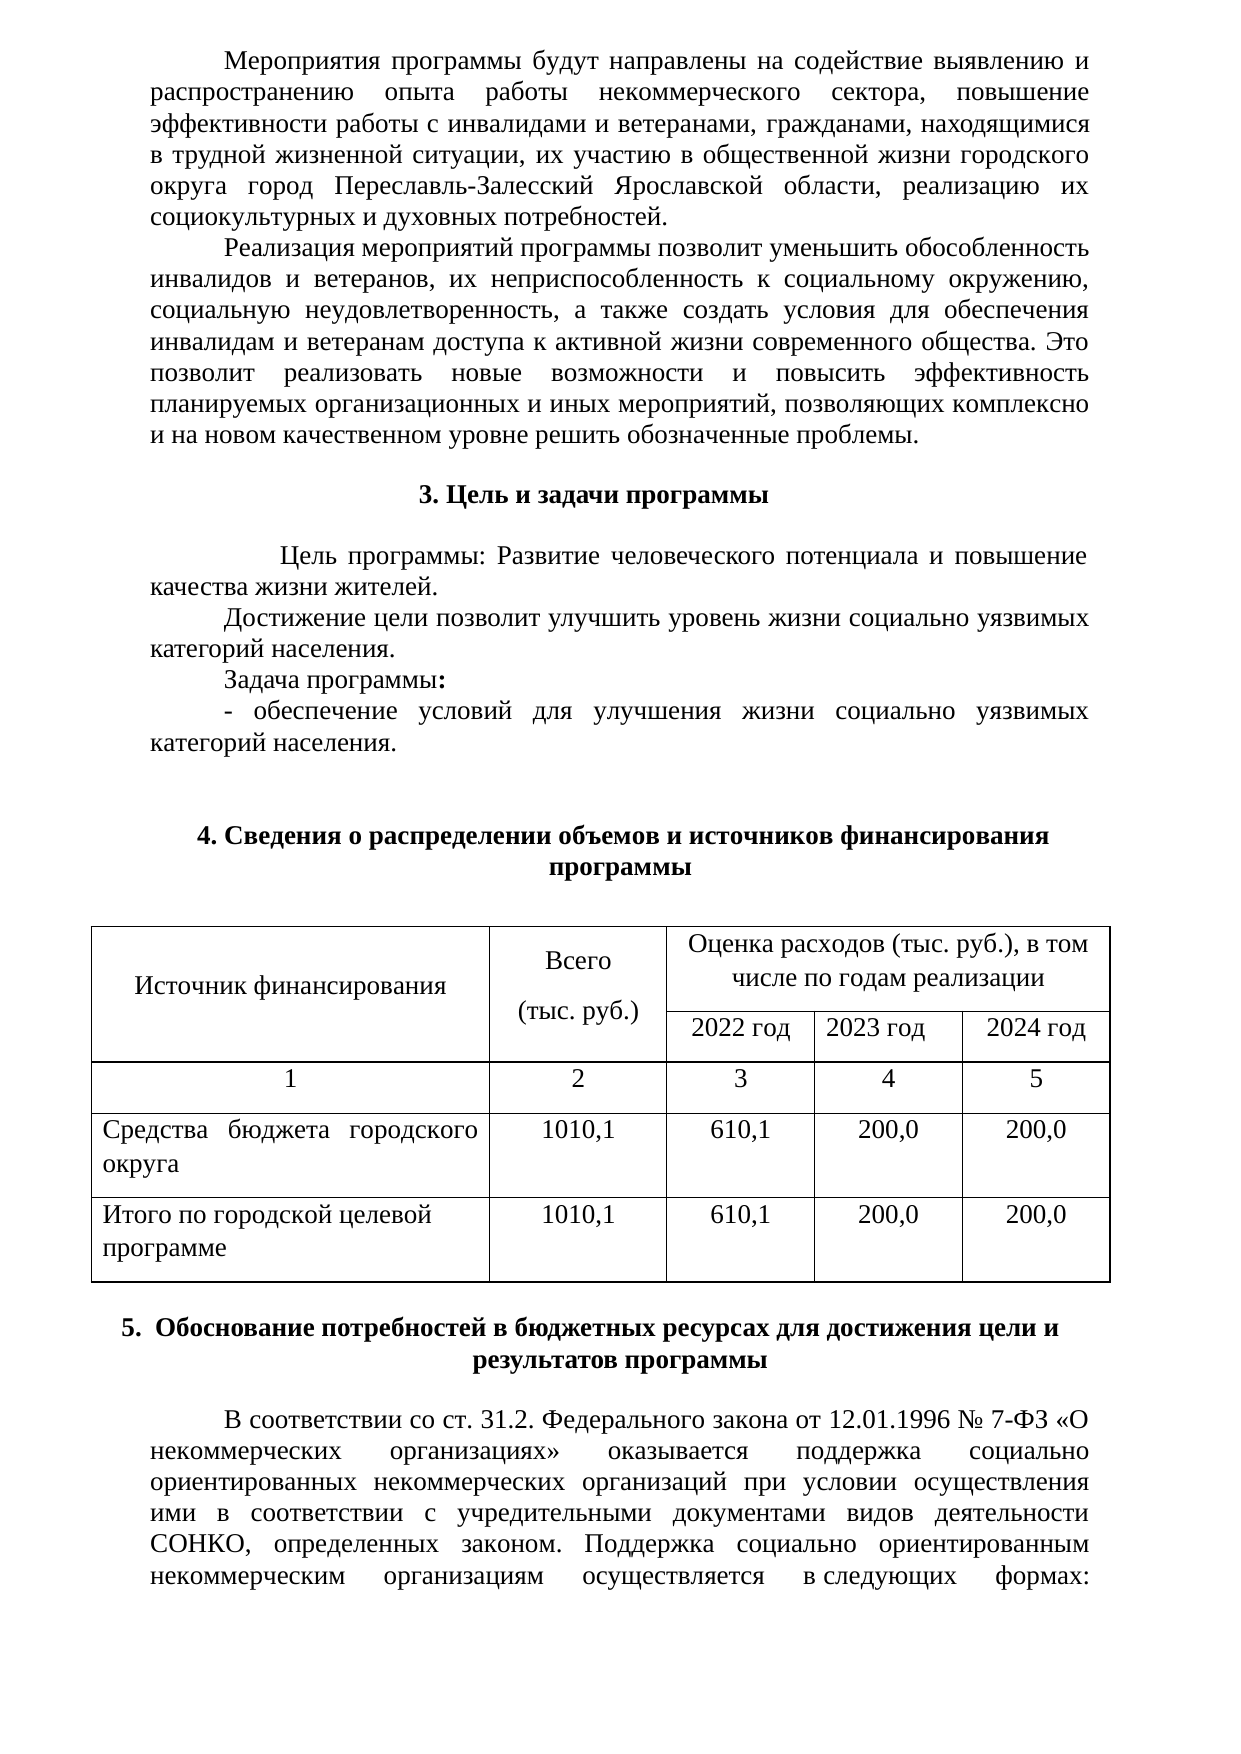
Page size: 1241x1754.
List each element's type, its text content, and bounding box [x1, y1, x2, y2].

subtitle 3. Цель и задачи программы [91, 478, 1090, 509]
table_cell 200,0 [815, 1114, 962, 1197]
table_cell 200,0 [963, 1114, 1109, 1197]
subtitle Цель программы: Развитие человеческого потенциала и повышение качества жизни жителей. [150, 539, 1090, 601]
subtitle 5. Обоснование потребностей в бюджетных ресурсах для достижения цели и результатов программы [91, 1312, 1090, 1374]
table_cell 1010,1 [490, 1114, 666, 1197]
table_cell 610,1 [667, 1114, 814, 1197]
table_cell 4 [815, 1063, 962, 1112]
table_cell 2022 год [667, 1012, 814, 1061]
table_cell 200,0 [815, 1198, 962, 1281]
table_header Источник финансирования [92, 927, 489, 1061]
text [150, 1403, 1090, 1590]
table_cell 1 [92, 1063, 489, 1112]
text 4. Сведения о распределении объемов и источников финансирования программы [150, 819, 1090, 909]
text Мероприятия программы будут направлены на содействие выявлению и распространению опыта работы некоммерческого сектора, повышение эффективности работы с инвалидами и ветеранами, гражданами, находящимися в трудной жизненной ситуации, их участию в общественной жизни городского округа город Переславль-Залесский Ярославской области, реализацию их социокультурных и духовных потребностей. [150, 44, 1090, 231]
table_cell Итого по городской целевой программе [92, 1198, 489, 1281]
table_cell 3 [667, 1063, 814, 1112]
table_cell 2024 год [963, 1012, 1109, 1061]
table_cell Средства бюджета городского округа [92, 1114, 489, 1197]
table_cell 610,1 [667, 1198, 814, 1281]
text - обеспечение условий для улучшения жизни социально уязвимых категорий населения. [150, 694, 1090, 757]
table_cell 200,0 [963, 1198, 1109, 1281]
text Реализация мероприятий программы позволит уменьшить обособленность инвалидов и ветеранов, их неприспособленность к социальному окружению, социальную неудовлетворенность, а также создать условия для обеспечения инвалидам и ветеранам доступа к активной жизни современного общества. Это позволит реализовать новые возможности и повысить эффективность планируемых организационных и иных мероприятий, позволяющих комплексно и на новом качественном уровне решить обозначенные проблемы. [150, 231, 1090, 449]
subtitle Достижение цели позволит улучшить уровень жизни социально уязвимых категорий населения. [150, 601, 1090, 663]
table_cell 2 [490, 1063, 666, 1112]
table_cell 2023 год [815, 1012, 962, 1061]
table_header Оценка расходов (тыс. руб.), в том числе по годам реализации [667, 927, 1109, 1011]
table_cell 1010,1 [490, 1198, 666, 1281]
table_cell 5 [963, 1063, 1109, 1112]
subtitle Задача программы: [150, 663, 1090, 694]
table_header Всего (тыс. руб.) [490, 927, 666, 1061]
